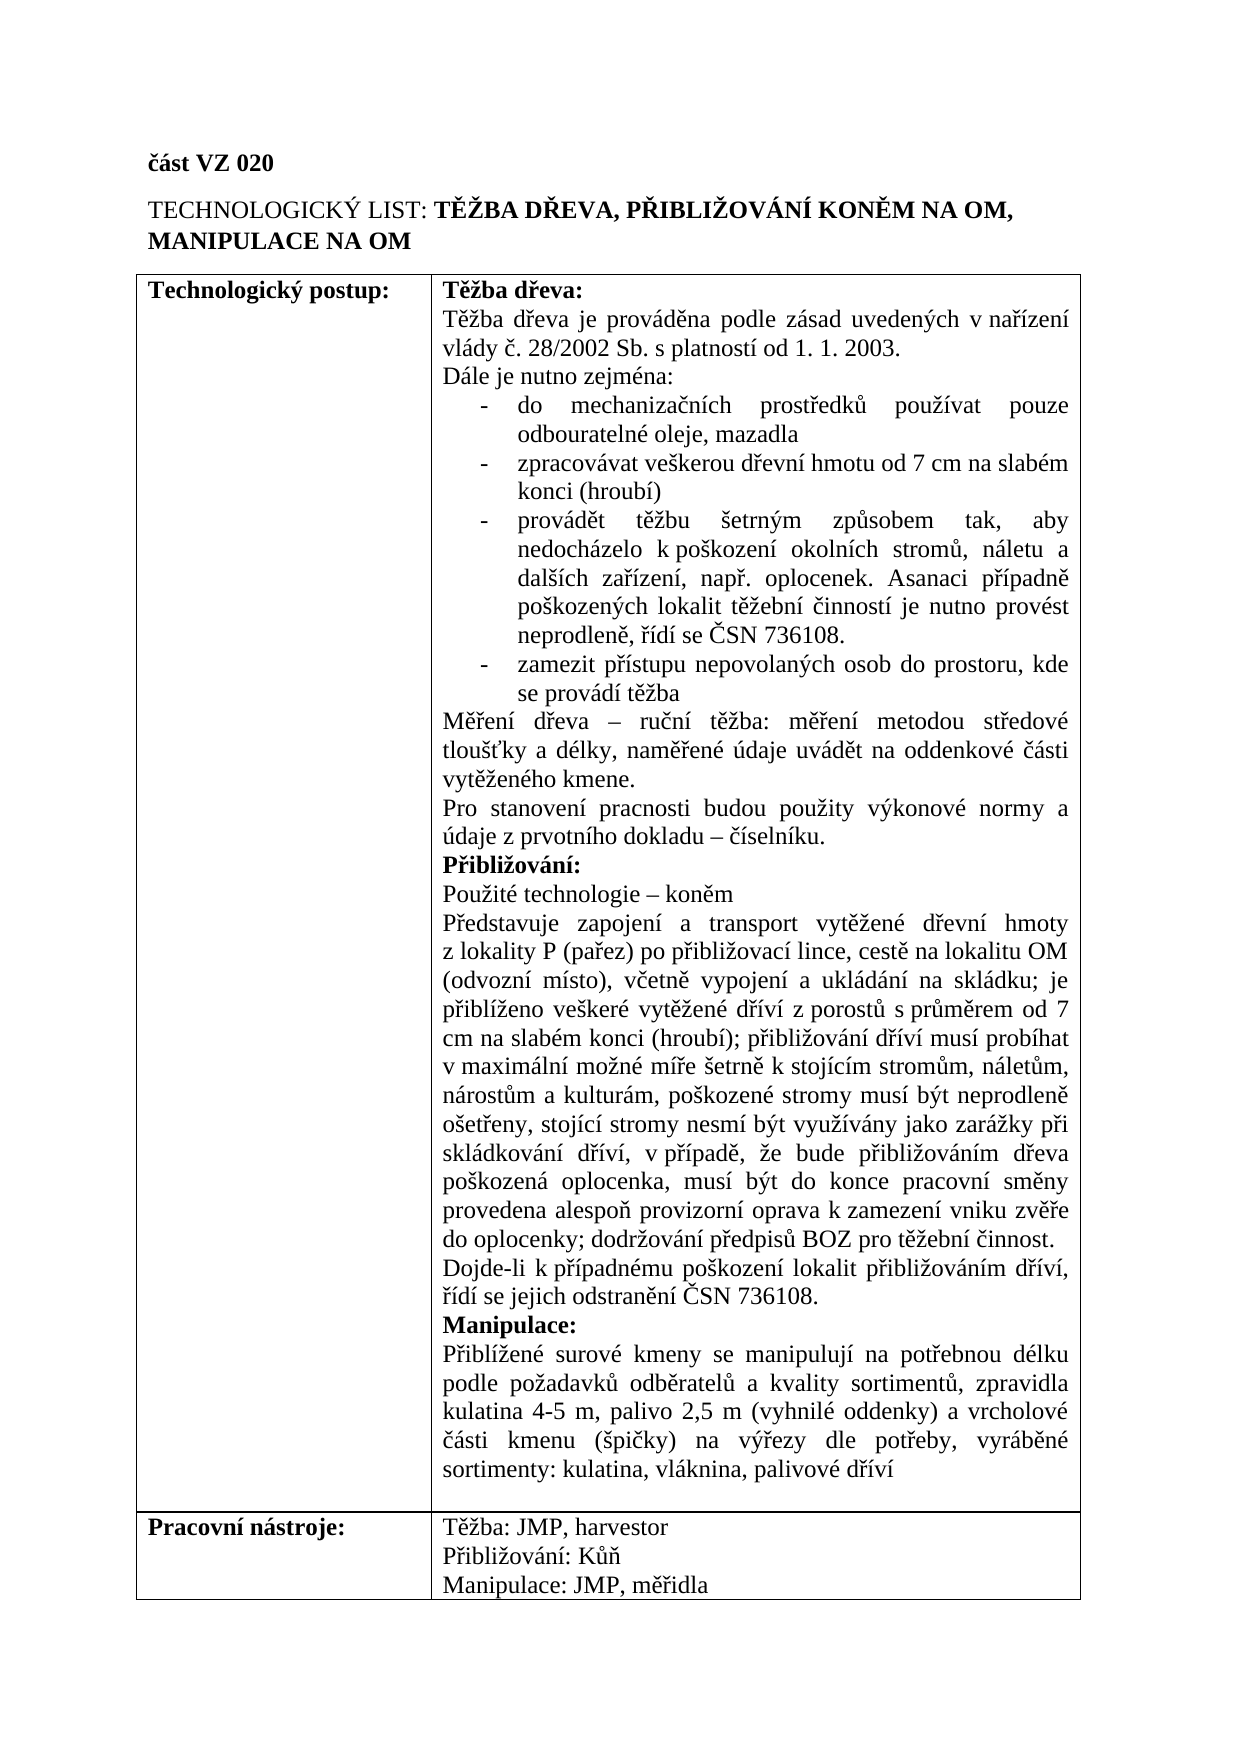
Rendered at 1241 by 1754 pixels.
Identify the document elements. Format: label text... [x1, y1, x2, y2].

text TECHNOLOGICKÝ LIST: Těžba dřeva, přibližování koněm na OM, manipulace na OM [148, 195, 1093, 255]
table_header Těžba dřeva: Těžba dřeva je prováděna podle zásad uvedených v nařízení vlády č. 28/2002 Sb. s platností od 1. 1. 2003. Dále je nutno zejména: do mechanizačních prostředků používat pouze odbouratelné oleje, mazadla zpracovávat veškerou dřevní hmotu od 7 cm na slabém konci (hroubí) provádět těžbu šetrným způsobem tak, aby nedocházelo k poškození okolních stromů, náletu a dalších zařízení, např. oplocenek. Asanaci případně poškozených lokalit těžební činností je nutno provést neprodleně, řídí se ČSN 736108. zamezit přístupu nepovolaných osob do prostoru, kde se provádí těžba Měření dřeva – ruční těžba: měření metodou středové tloušťky a délky, naměřené údaje uvádět na oddenkové části vytěženého kmene. Pro stanovení pracnosti budou použity výkonové normy a údaje z prvotního dokladu – číselníku. Přibližování: Použité technologie – koněm Představuje zapojení a transport vytěžené dřevní hmoty z lokality P (pařez) po přibližovací lince, cestě na lokalitu OM (odvozní místo), včetně vypojení a ukládání na skládku; je přiblíženo veškeré vytěžené dříví z porostů s průměrem od přibližování dříví musí probíhat v maximální možné míře šetrně k stojícím stromům, náletům, nárostům a kulturám, poškozené stromy musí být neprodleně ošetřeny, stojící stromy nesmí být využívány jako zarážky při skládkování dříví, v případě, že bude přibližováním dřeva poškozená oplocenka, musí být do konce pracovní směny provedena alespoň provizorní oprava k zamezení vniku zvěře do oplocenky; dodržování předpisů BOZ pro těžební činnost. Dojde-li k případnému poškození lokalit přibližováním dříví, řídí se jejich odstranění ČSN 736108. Manipulace: Přiblížené surové kmeny se manipulují na potřebnou délku podle požadavků odběratelů a kvality sortimentů, zpravidla kulatina 4-, palivo (vyhnilé oddenky) a vrcholové části kmenu (špičky) na výřezy dle potřeby, vyráběné sortimenty: kulatina, vláknina, palivové dříví [432, 275, 1080, 1511]
text část VZ 020 [148, 148, 1093, 176]
table_header Technologický postup: [137, 275, 431, 1511]
table_cell Pracovní nástroje: [137, 1513, 431, 1599]
table_cell Těžba: JMP, harvestor Přibližování: Kůň Manipulace: JMP, měřidla [432, 1513, 1080, 1599]
